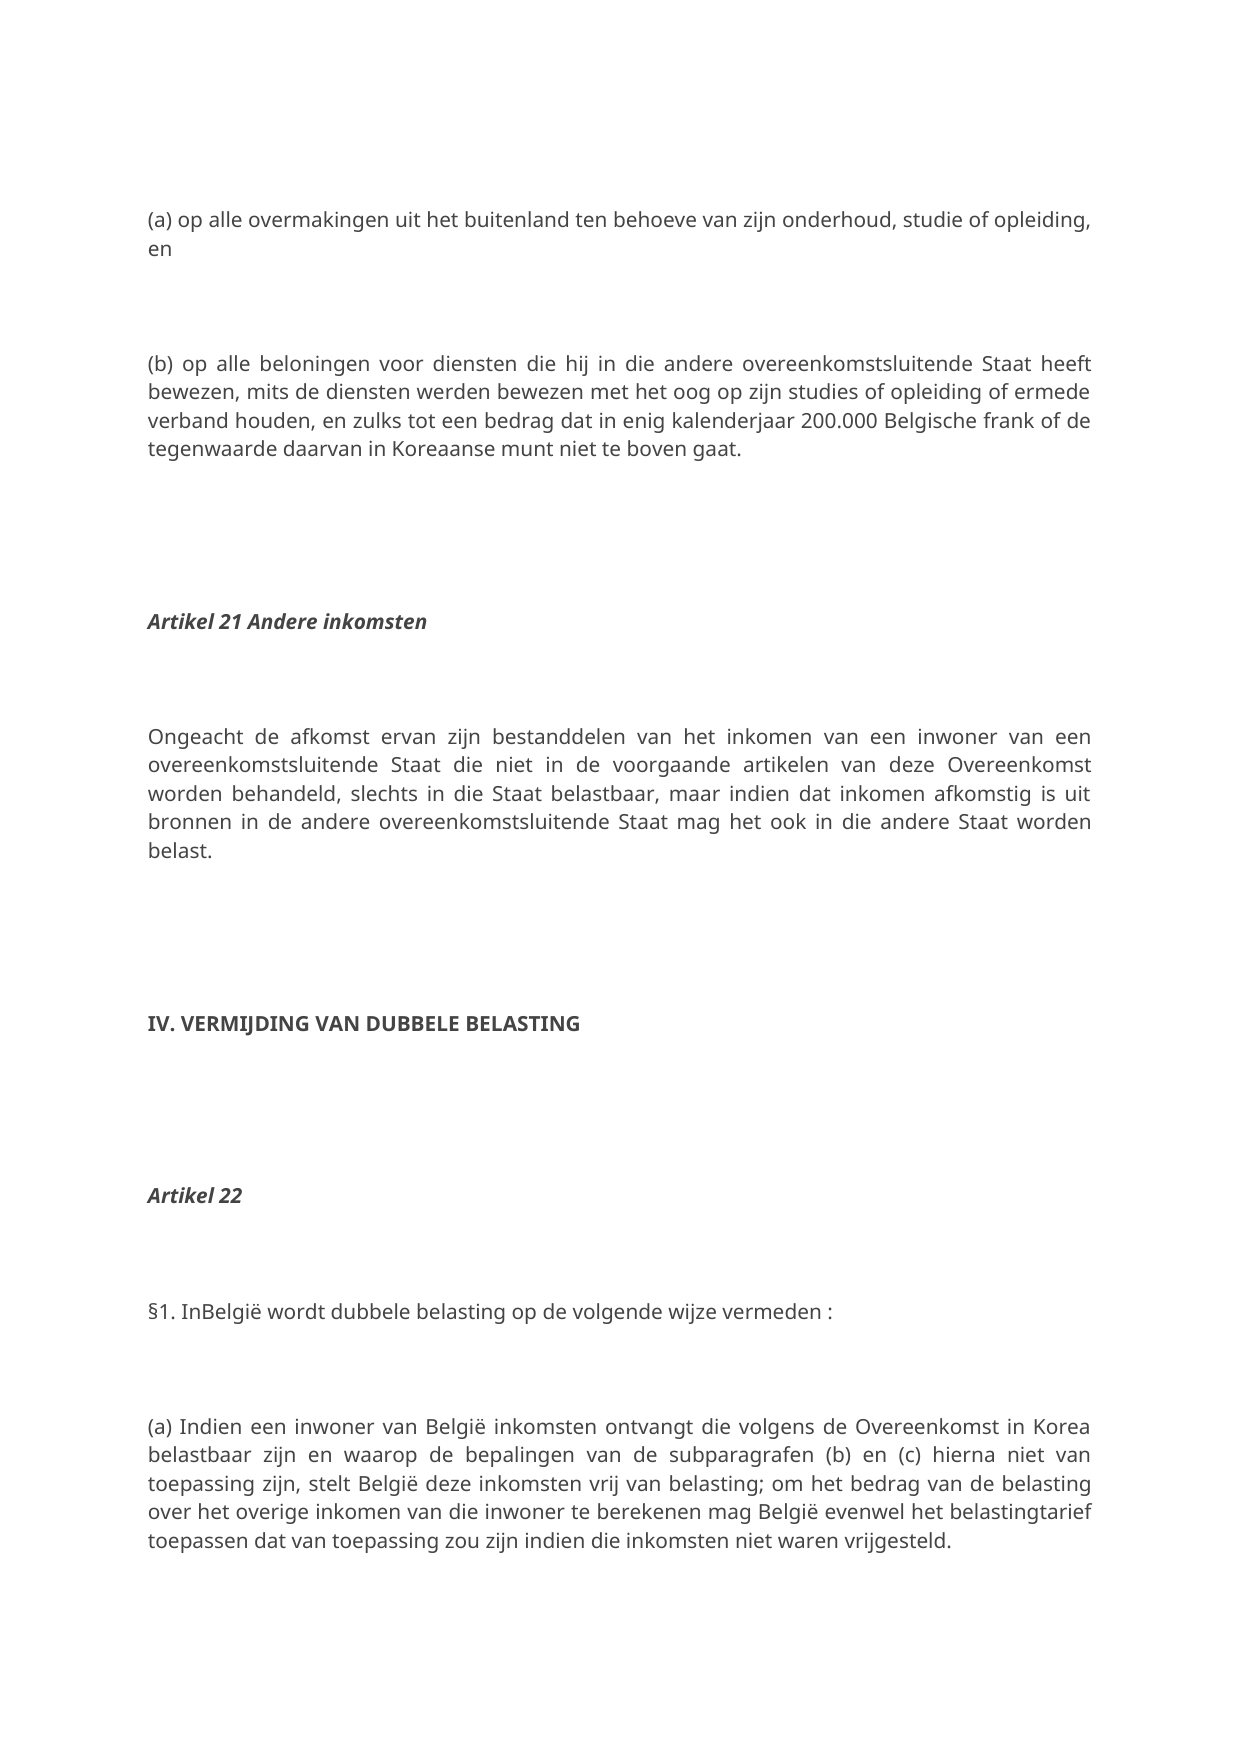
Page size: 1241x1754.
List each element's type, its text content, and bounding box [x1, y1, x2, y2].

text (a) Indien een inwoner van België inkomsten ontvangt die volgens de Overeenkomst in Korea belastbaar zijn en waarop de bepalingen van de subparagrafen (b) en (c) hierna niet van toepassing zijn, stelt België deze inkomsten vrij van belasting; om het bedrag van de belasting over het overige inkomen van die inwoner te berekenen mag België evenwel het belastingtarief toepassen dat van toepassing zou zijn indien die inkomsten niet waren vrijgesteld. [148, 1412, 1093, 1554]
text Artikel 21 Andere inkomsten [148, 607, 1093, 635]
text §1. InBelgië wordt dubbele belasting op de volgende wijze vermeden : [148, 1297, 1093, 1325]
text (b) op alle beloningen voor diensten die hij in die andere overeenkomstsluitende Staat heeft bewezen, mits de diensten werden bewezen met het oog op zijn studies of opleiding of ermede verband houden, en zulks tot een bedrag dat in enig kalenderjaar 200.000 Belgische frank of de tegenwaarde daarvan in Koreaanse munt niet te boven gaat. [148, 349, 1093, 463]
text Artikel 22 [148, 1182, 1093, 1210]
text Ongeacht de afkomst ervan zijn bestanddelen van het inkomen van een inwoner van een overeenkomstsluitende Staat die niet in de voorgaande artikelen van deze Overeenkomst worden behandeld, slechts in die Staat belastbaar, maar indien dat inkomen afkomstig is uit bronnen in de andere overeenkomstsluitende Staat mag het ook in die andere Staat worden belast. [148, 722, 1093, 864]
text (a) op alle overmakingen uit het buitenland ten behoeve van zijn onderhoud, studie of opleiding, en [148, 205, 1093, 262]
text IV. VERMIJDING VAN DUBBELE BELASTING [148, 1009, 1093, 1037]
